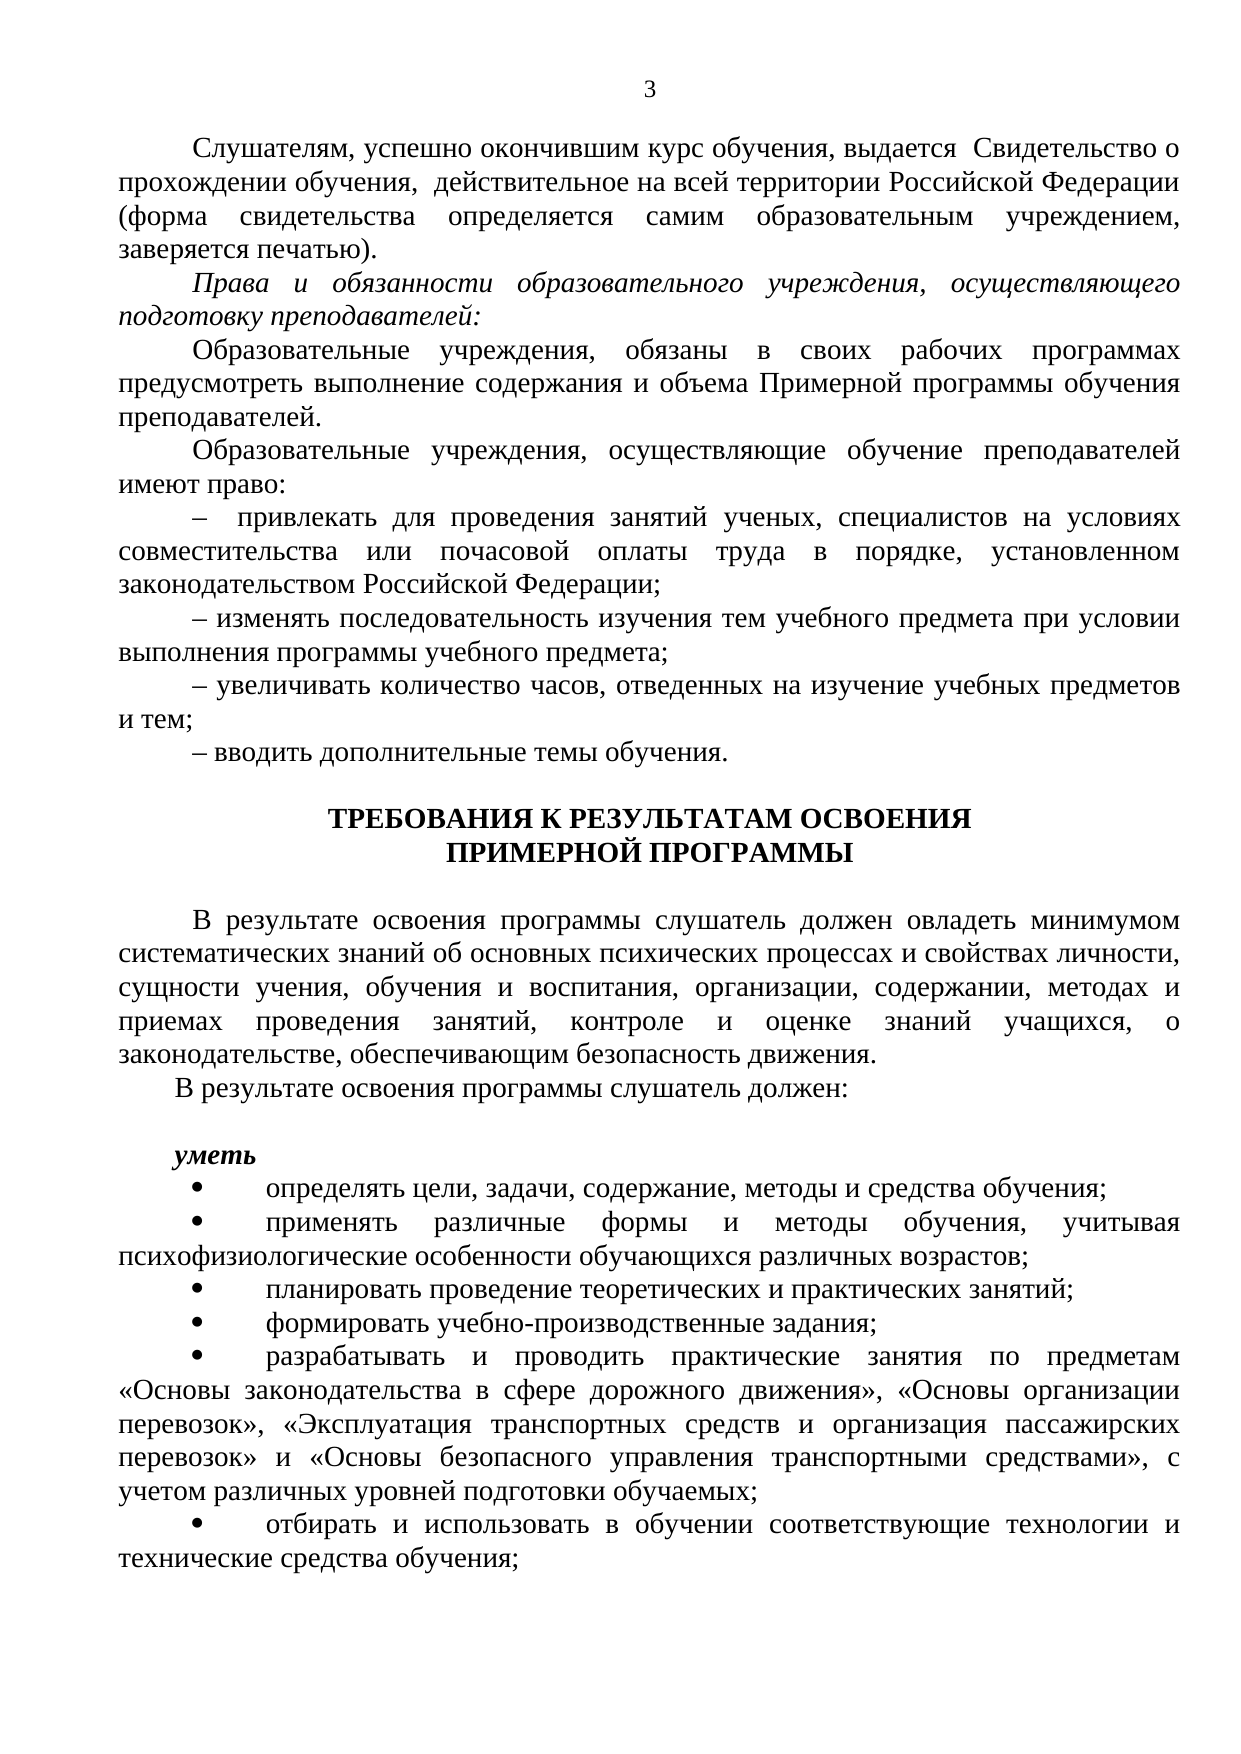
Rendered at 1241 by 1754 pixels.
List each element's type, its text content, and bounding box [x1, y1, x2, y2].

text ТРЕБОВАНИЯ К РЕЗУЛЬТАТАМ ОСВОЕНИЯ [118, 801, 1181, 835]
list применять различные формы и методы обучения, учитывая психофизиологические особенности обучающихся различных возрастов; [118, 1204, 1181, 1271]
list разрабатывать и проводить практические занятия по предметам «Основы законодательства в сфере дорожного движения», «Основы организации перевозок», «Эксплуатация транспортных средств и организация пассажирских перевозок» и «Основы безопасного управления транспортными средствами», с учетом различных уровней подготовки обучаемых; [118, 1338, 1181, 1506]
text ПРИМЕРНОЙ ПРОГРАММЫ [118, 835, 1181, 868]
text – вводить дополнительные темы обучения. [118, 734, 1181, 768]
list планировать проведение теоретических и практических занятий; [118, 1271, 1181, 1305]
text В результате освоения программы слушатель должен овладеть минимумом систематических знаний об основных психических процессах и свойствах личности, сущности учения, обучения и воспитания, организации, содержании, методах и приемах проведения занятий, контроле и оценке знаний учащихся, о законодательстве, обеспечивающим безопасность движения. [118, 902, 1181, 1070]
text – увеличивать количество часов, отведенных на изучение учебных предметов и тем; [118, 667, 1181, 734]
text Права и обязанности образовательного учреждения, осуществляющего подготовку преподавателей: [118, 265, 1181, 332]
text – изменять последовательность изучения тем учебного предмета при условии выполнения программы учебного предмета; [118, 600, 1181, 667]
list формировать учебно-производственные задания; [118, 1305, 1181, 1338]
list отбирать и использовать в обучении соответствующие технологии и технические средства обучения; [118, 1506, 1181, 1573]
text Образовательные учреждения, обязаны в своих рабочих программах предусмотреть выполнение содержания и объема Примерной программы обучения преподавателей. [118, 332, 1181, 432]
text В результате освоения программы слушатель должен: [118, 1070, 1181, 1103]
list определять цели, задачи, содержание, методы и средства обучения; [118, 1170, 1181, 1204]
text уметь [118, 1137, 1181, 1170]
text – привлекать для проведения занятий ученых, специалистов на условиях совместительства или почасовой оплаты труда в порядке, установленном законодательством Российской Федерации; [118, 499, 1181, 600]
text Слушателям, успешно окончившим курс обучения, выдается Свидетельство о прохождении обучения, действительное на всей территории Российской Федерации (форма свидетельства определяется самим образовательным учреждением, заверяется печатью). [118, 131, 1181, 265]
text Образовательные учреждения, осуществляющие обучение преподавателей имеют право: [118, 432, 1181, 499]
